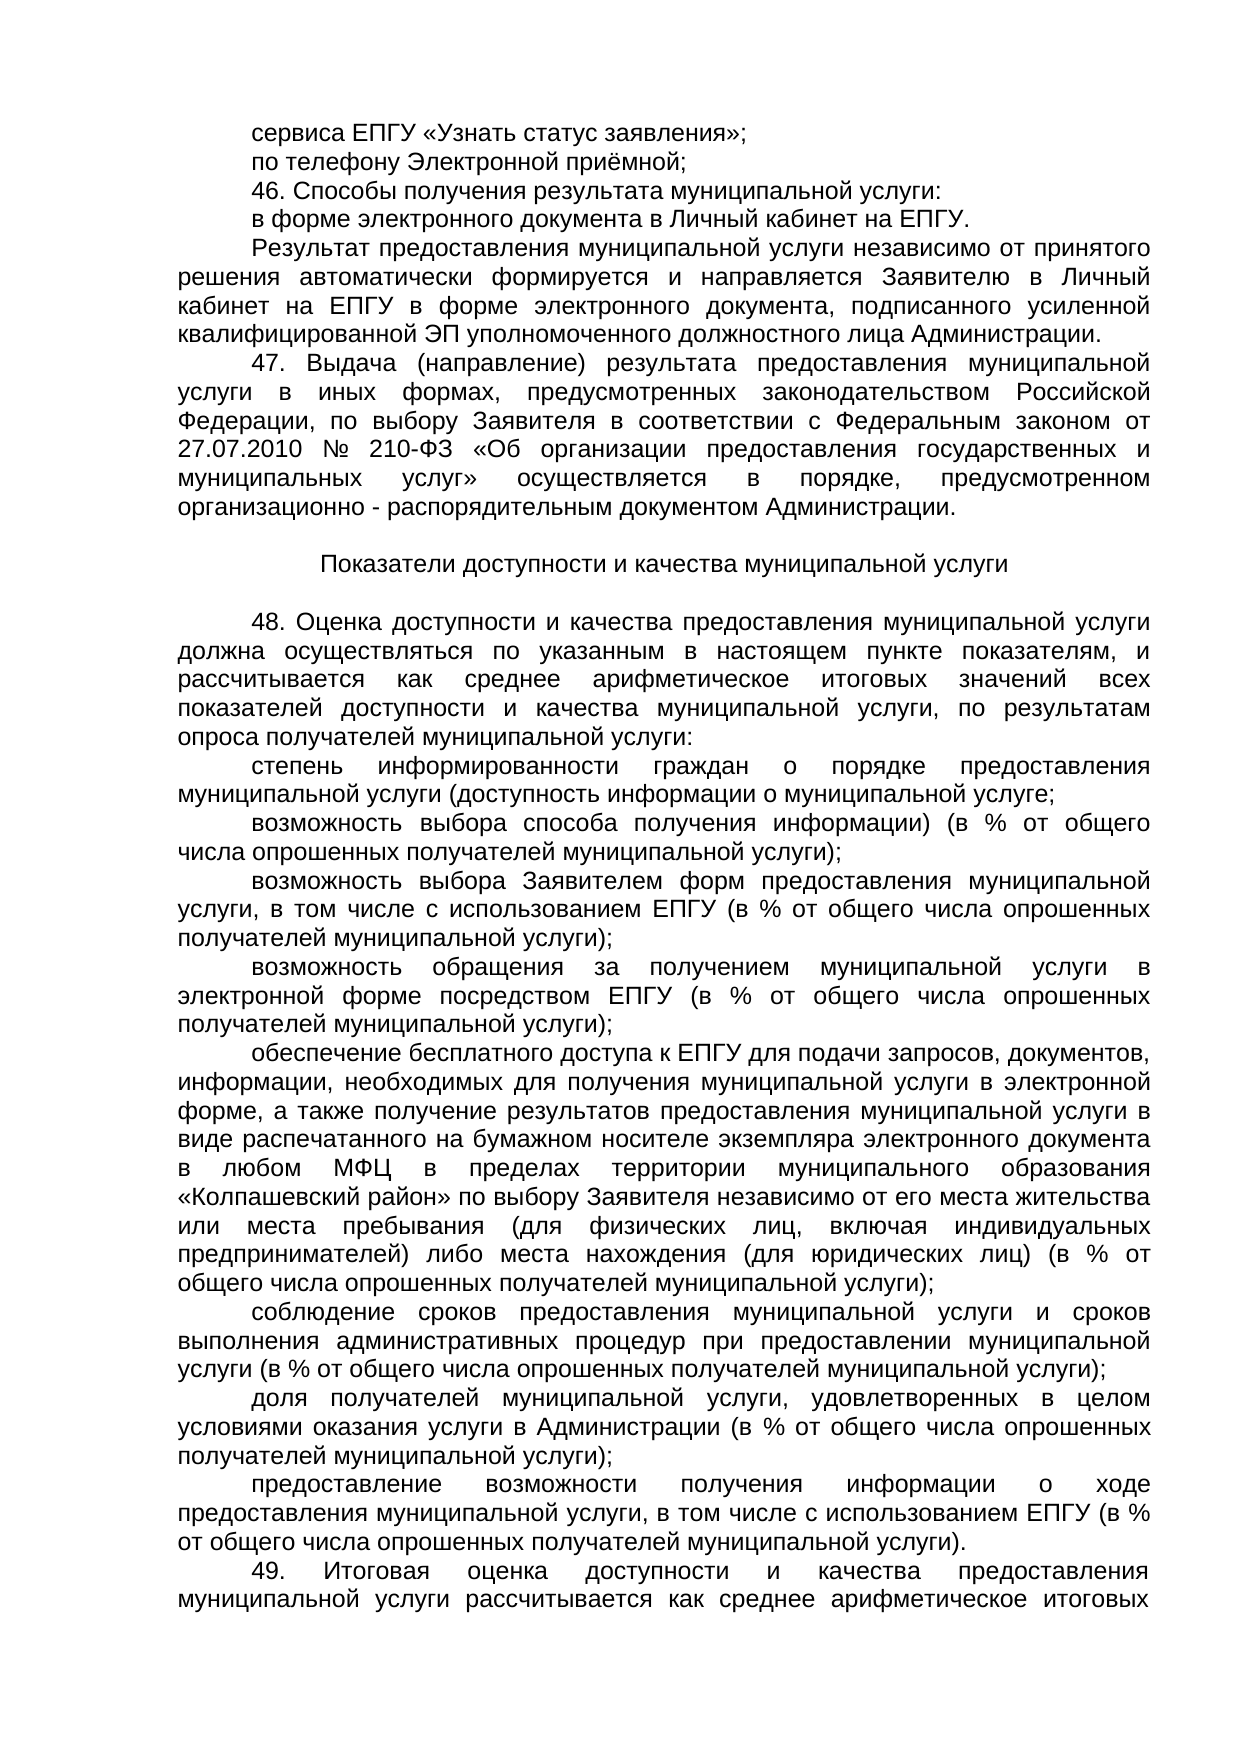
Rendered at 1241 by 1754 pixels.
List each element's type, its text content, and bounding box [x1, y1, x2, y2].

text соблюдение сроков предоставления муниципальной услуги и сроков выполнения административных процедур при предоставлении муниципальной услуги (в % от общего числа опрошенных получателей муниципальной услуги); [177, 1297, 1152, 1383]
text по телефону Электронной приёмной; [177, 147, 1152, 176]
text предоставление возможности получения информации о ходе предоставления муниципальной услуги, в том числе с использованием ЕПГУ (в % от общего числа опрошенных получателей муниципальной услуги). [177, 1469, 1152, 1556]
text 46. Способы получения результата муниципальной услуги: [177, 176, 1152, 204]
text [177, 1556, 1149, 1613]
list 48. Оценка доступности и качества предоставления муниципальной услуги должна осуществляться по указанным в настоящем пункте показателям, и рассчитывается как среднее арифметическое итоговых значений всех показателей доступности и качества муниципальной услуги, по результатам опроса получателей муниципальной услуги: [177, 607, 1152, 751]
text доля получателей муниципальной услуги, удовлетворенных в целом условиями оказания услуги в Администрации (в % от общего числа опрошенных получателей муниципальной услуги); [177, 1383, 1152, 1469]
text обеспечение бесплатного доступа к ЕПГУ для подачи запросов, документов, информации, необходимых для получения муниципальной услуги в электронной форме, а также получение результатов предоставления муниципальной услуги в виде распечатанного на бумажном носителе экземпляра электронного документа в любом МФЦ в пределах территории муниципального образования «Колпашевский район» по выбору Заявителя независимо от его места жительства или места пребывания (для физических лиц, включая индивидуальных предпринимателей) либо места нахождения (для юридических лиц) (в % от общего числа опрошенных получателей муниципальной услуги); [177, 1038, 1152, 1297]
text возможность выбора Заявителем форм предоставления муниципальной услуги, в том числе с использованием ЕПГУ (в % от общего числа опрошенных получателей муниципальной услуги); [177, 866, 1152, 952]
list 47. Выдача (направление) результата предоставления муниципальной услуги в иных формах, предусмотренных законодательством Российской Федерации, по выбору Заявителя в соответствии с Федеральным законом от 27.07.2010 № 210-ФЗ «Об организации предоставления государственных и муниципальных услуг» осуществляется в порядке, предусмотренном организационно - распорядительным документом Администрации. [177, 348, 1152, 521]
list в форме электронного документа в Личный кабинет на ЕПГУ. [177, 204, 1152, 233]
text возможность обращения за получением муниципальной услуги в электронной форме посредством ЕПГУ (в % от общего числа опрошенных получателей муниципальной услуги); [177, 952, 1152, 1038]
text сервиса ЕПГУ «Узнать статус заявления»; [177, 118, 1152, 147]
text степень информированности граждан о порядке предоставления муниципальной услуги (доступность информации о муниципальной услуге; [177, 751, 1152, 808]
text возможность выбора способа получения информации) (в % от общего числа опрошенных получателей муниципальной услуги); [177, 808, 1152, 866]
text Результат предоставления муниципальной услуги независимо от принятого решения автоматически формируется и направляется Заявителю в Личный кабинет на ЕПГУ в форме электронного документа, подписанного усиленной квалифицированной ЭП уполномоченного должностного лица Администрации. [177, 233, 1152, 348]
text Показатели доступности и качества муниципальной услуги [177, 549, 1152, 578]
